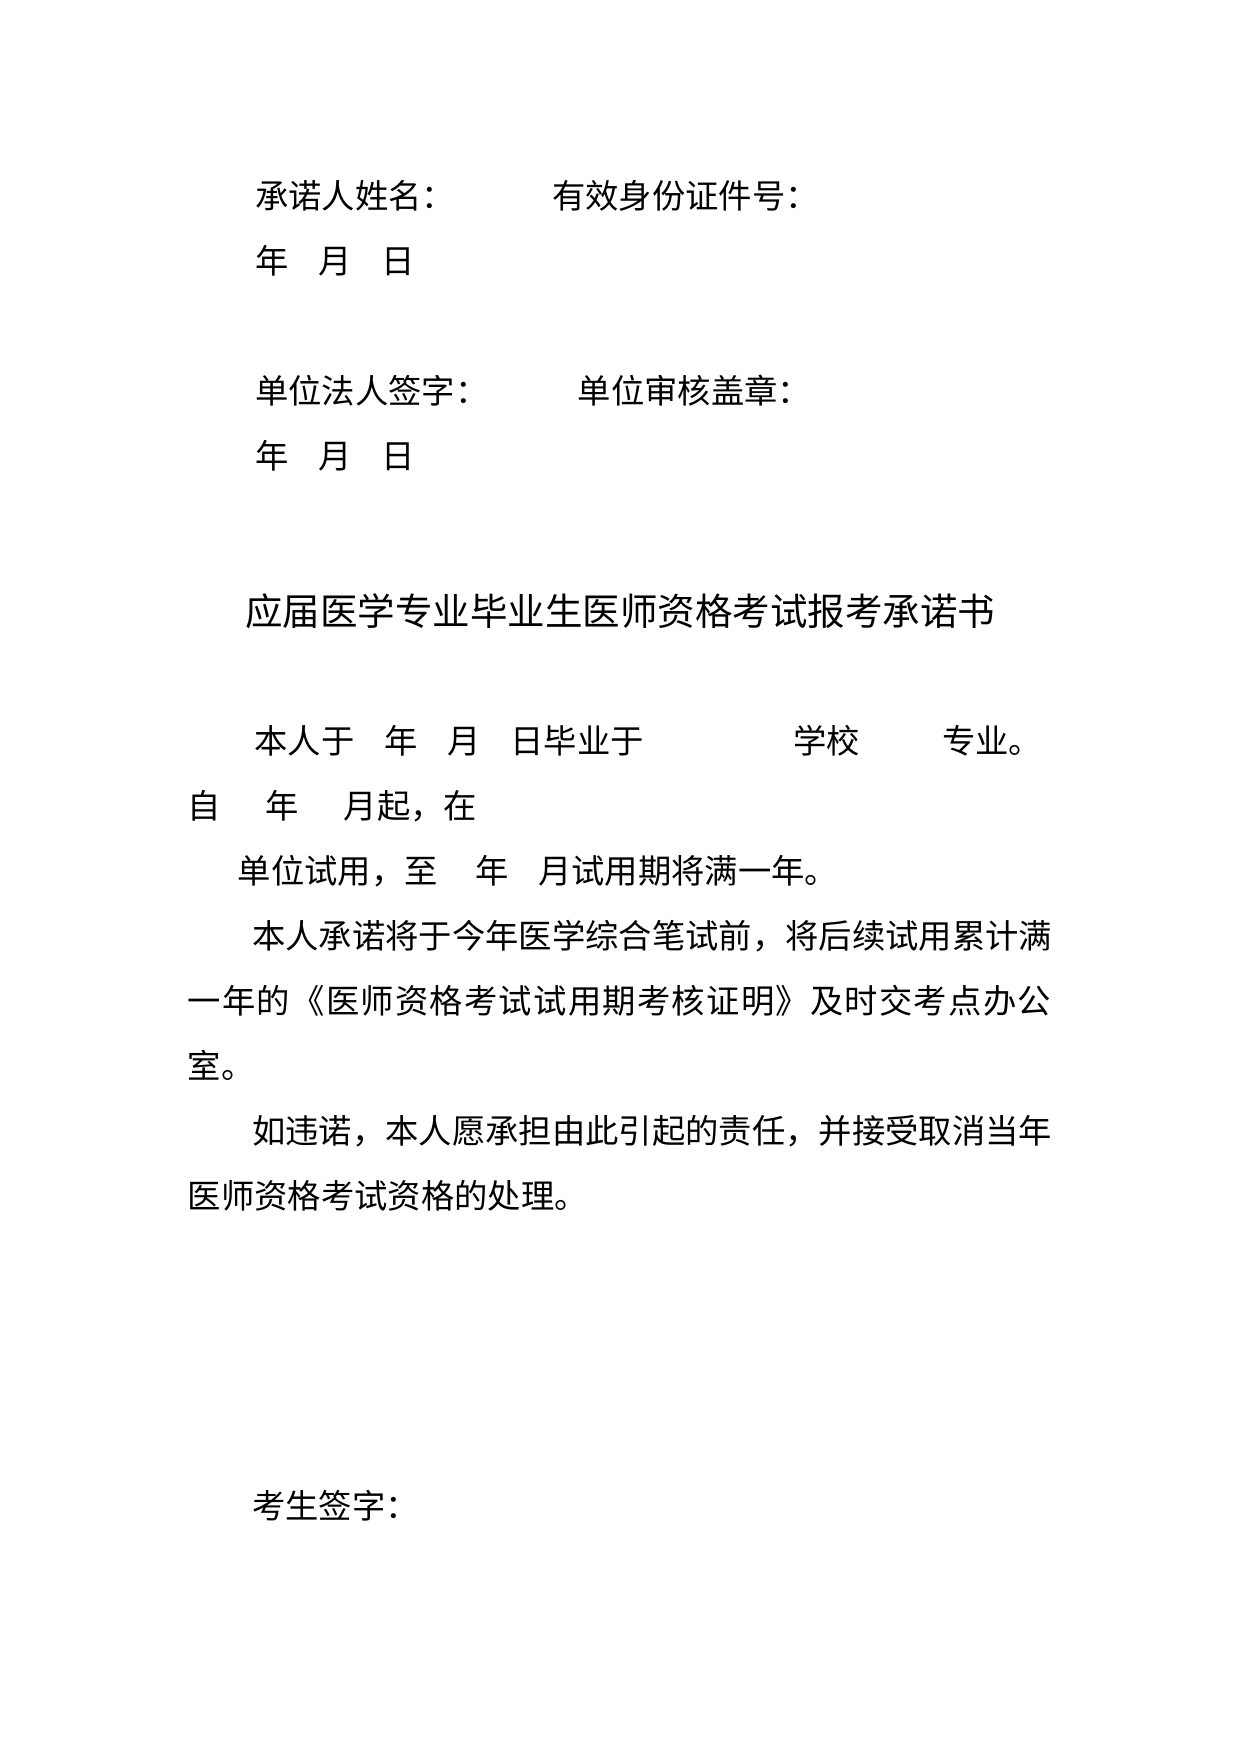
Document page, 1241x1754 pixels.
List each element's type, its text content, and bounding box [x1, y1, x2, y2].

text 年 月 日 [187, 422, 1053, 487]
text 应届医学专业毕业生医师资格考试报考承诺书 [187, 577, 1053, 642]
text 年 月 日 [187, 227, 1053, 292]
text 承诺人姓名： 有效身份证件号： [187, 162, 1053, 227]
text 单位试用，至 年 月试用期将满一年。 [204, 837, 1053, 902]
text 本人于 年 月 日毕业于 学校 专业。自 年 月起，在 [187, 707, 1053, 837]
text 本人承诺将于今年医学综合笔试前，将后续试用累计满一年的《医师资格考试试用期考核证明》及时交考点办公室。 [187, 902, 1053, 1097]
text 如违诺，本人愿承担由此引起的责任，并接受取消当年医师资格考试资格的处理。 [187, 1097, 1053, 1227]
text 考生签字： [187, 1472, 1053, 1537]
text 单位法人签字： 单位审核盖章： [187, 357, 1053, 422]
